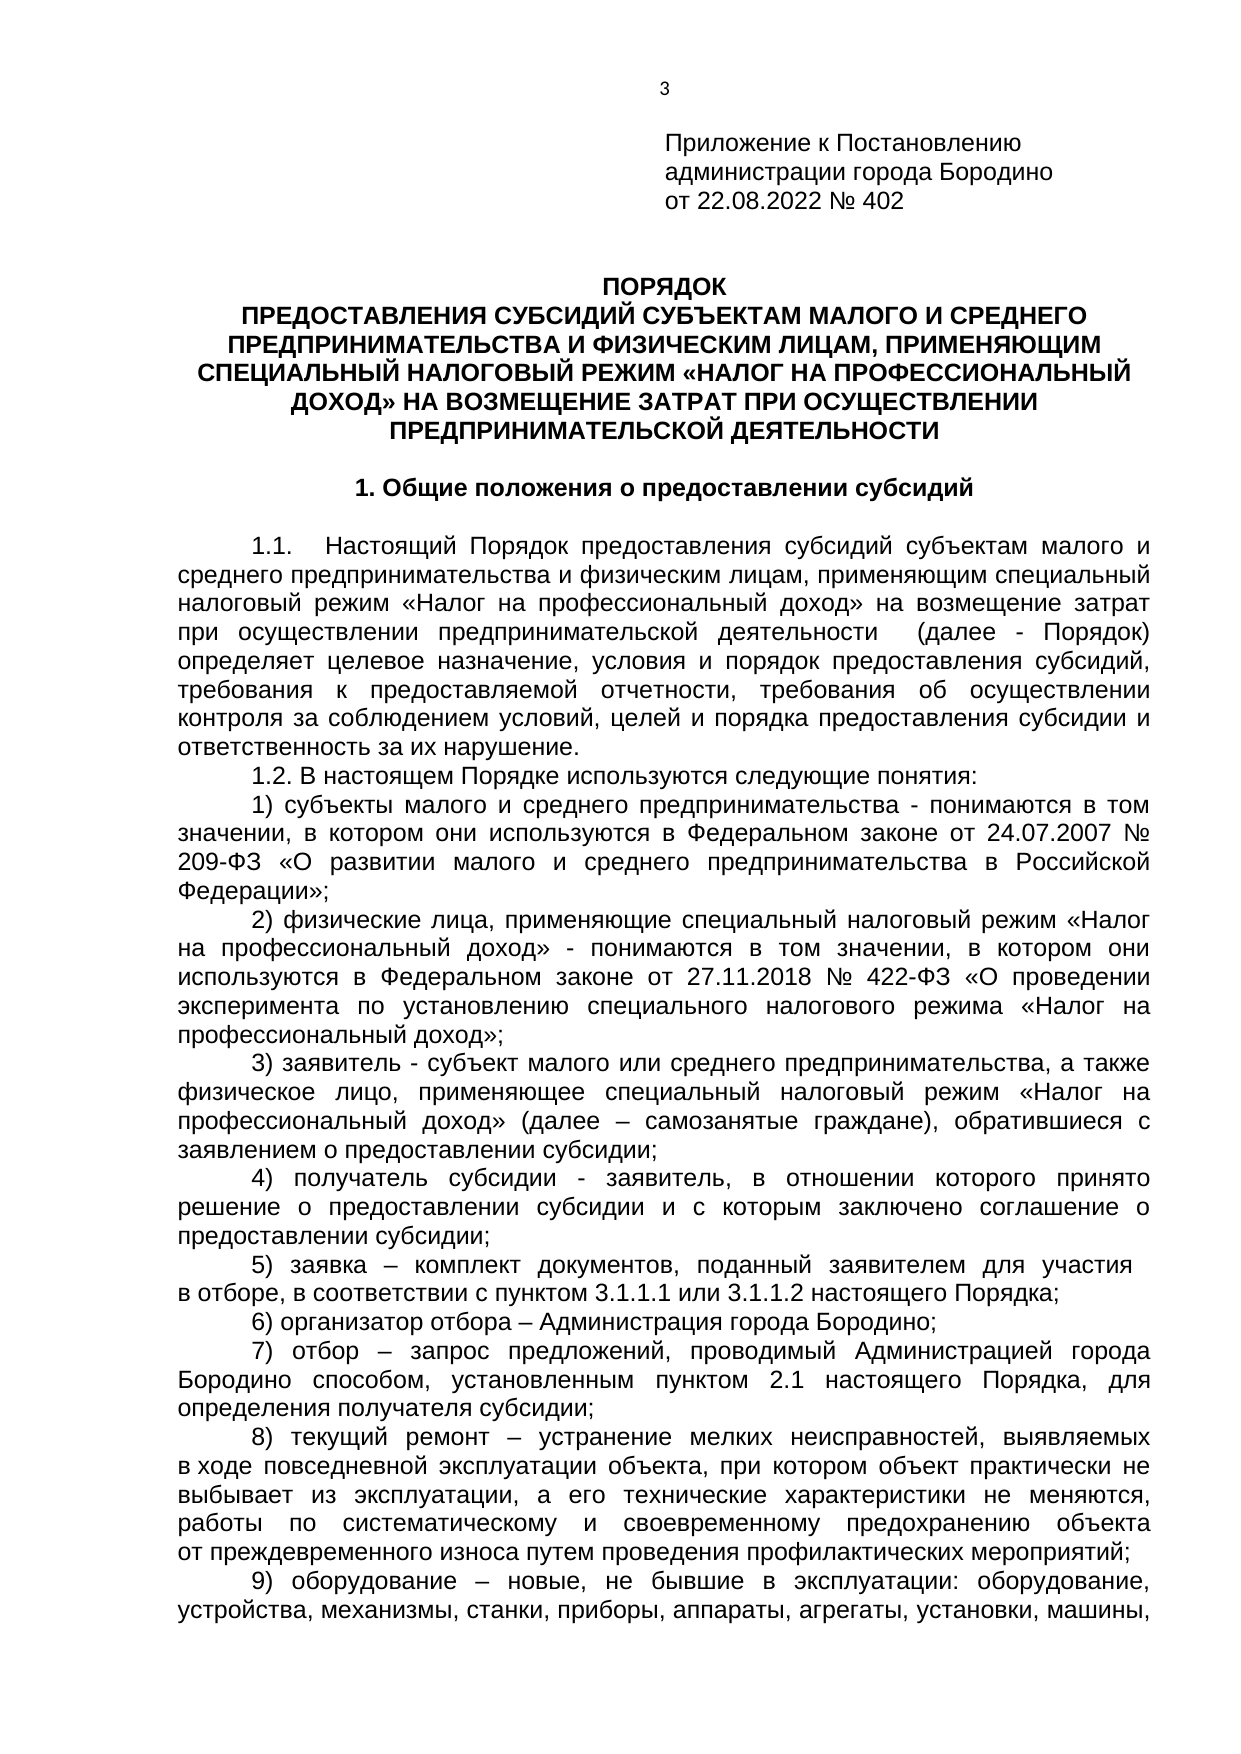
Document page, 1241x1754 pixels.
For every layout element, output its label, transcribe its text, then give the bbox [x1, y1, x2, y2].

text 2) физические лица, применяющие специальный налоговый режим «Налог на профессиональный доход» - понимаются в том значении, в котором они используются в Федеральном законе от 27.11.2018 № 422-ФЗ «О проведении эксперимента по установлению специального налогового режима «Налог на профессиональный доход»; [177, 905, 1152, 1048]
text 3) заявитель - субъект малого или среднего предпринимательства, а также физическое лицо, применяющее специальный налоговый режим «Налог на профессиональный доход» (далее – самозанятые граждане), обратившиеся с заявлением о предоставлении субсидии; [177, 1048, 1152, 1163]
text 8) текущий ремонт – устранение мелких неисправностей, выявляемых в ходе повседневной эксплуатации объекта, при котором объект практически не выбывает из эксплуатации, а его технические характеристики не меняются, работы по систематическому и своевременному предохранению объекта от преждевременного износа путем проведения профилактических мероприятий; [177, 1422, 1152, 1566]
title ПРЕДОСТАВЛЕНИЯ СУБСИДИЙ СУБЪЕКТАМ МАЛОГО И СРЕДНЕГО ПРЕДПРИНИМАТЕЛЬСТВА И ФИЗИЧЕСКИМ ЛИЦАМ, ПРИМЕНЯЮЩИМ СПЕЦИАЛЬНЫЙ НАЛОГОВЫЙ РЕЖИМ «НАЛОГ НА ПРОФЕССИОНАЛЬНЫЙ ДОХОД» НА ВОЗМЕЩЕНИЕ ЗАТРАТ ПРИ ОСУЩЕСТВЛЕНИИ ПРЕДПРИНИМАТЕЛЬСКОЙ ДЕЯТЕЛЬНОСТИ [177, 301, 1152, 445]
text 1.2. В настоящем Порядке используются следующие понятия: [177, 761, 1152, 790]
text 5) заявка – комплект документов, поданный заявителем для участия в отборе, в соответствии с пунктом 3.1.1.1 или 3.1.1.2 настоящего Порядка; [177, 1250, 1152, 1307]
text 1) субъекты малого и среднего предпринимательства - понимаются в том значении, в котором они используются в Федеральном законе от 24.07.2007 № 209-ФЗ «О развитии малого и среднего предпринимательства в Российской Федерации»; [177, 790, 1152, 905]
text 4) получатель субсидии - заявитель, в отношении которого принято решение о предоставлении субсидии и с которым заключено соглашение о предоставлении субсидии; [177, 1163, 1152, 1250]
list Настоящий Порядок предоставления субсидий субъектам малого и среднего предпринимательства и физическим лицам, применяющим специальный налоговый режим «Налог на профессиональный доход» на возмещение затрат при осуществлении предпринимательской деятельности (далее - Порядок) определяет целевое назначение, условия и порядок предоставления субсидий, требования к предоставляемой отчетности, требования об осуществлении контроля за соблюдением условий, целей и порядка предоставления субсидии и ответственность за их нарушение. [177, 531, 1152, 761]
text 6) организатор отбора – Администрация города Бородино; [177, 1307, 1152, 1336]
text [177, 1566, 1152, 1623]
text 7) отбор – запрос предложений, проводимый Администрацией города Бородино способом, установленным пунктом 2.1 настоящего Порядка, для определения получателя субсидии; [177, 1336, 1152, 1422]
title 1. Общие положения о предоставлении субсидий [177, 473, 1152, 502]
title от 22.08.2022 № 402 [664, 186, 1152, 215]
title Приложение к Постановлению администрации города Бородино [664, 128, 1152, 186]
title ПОРЯДОК [177, 272, 1152, 301]
